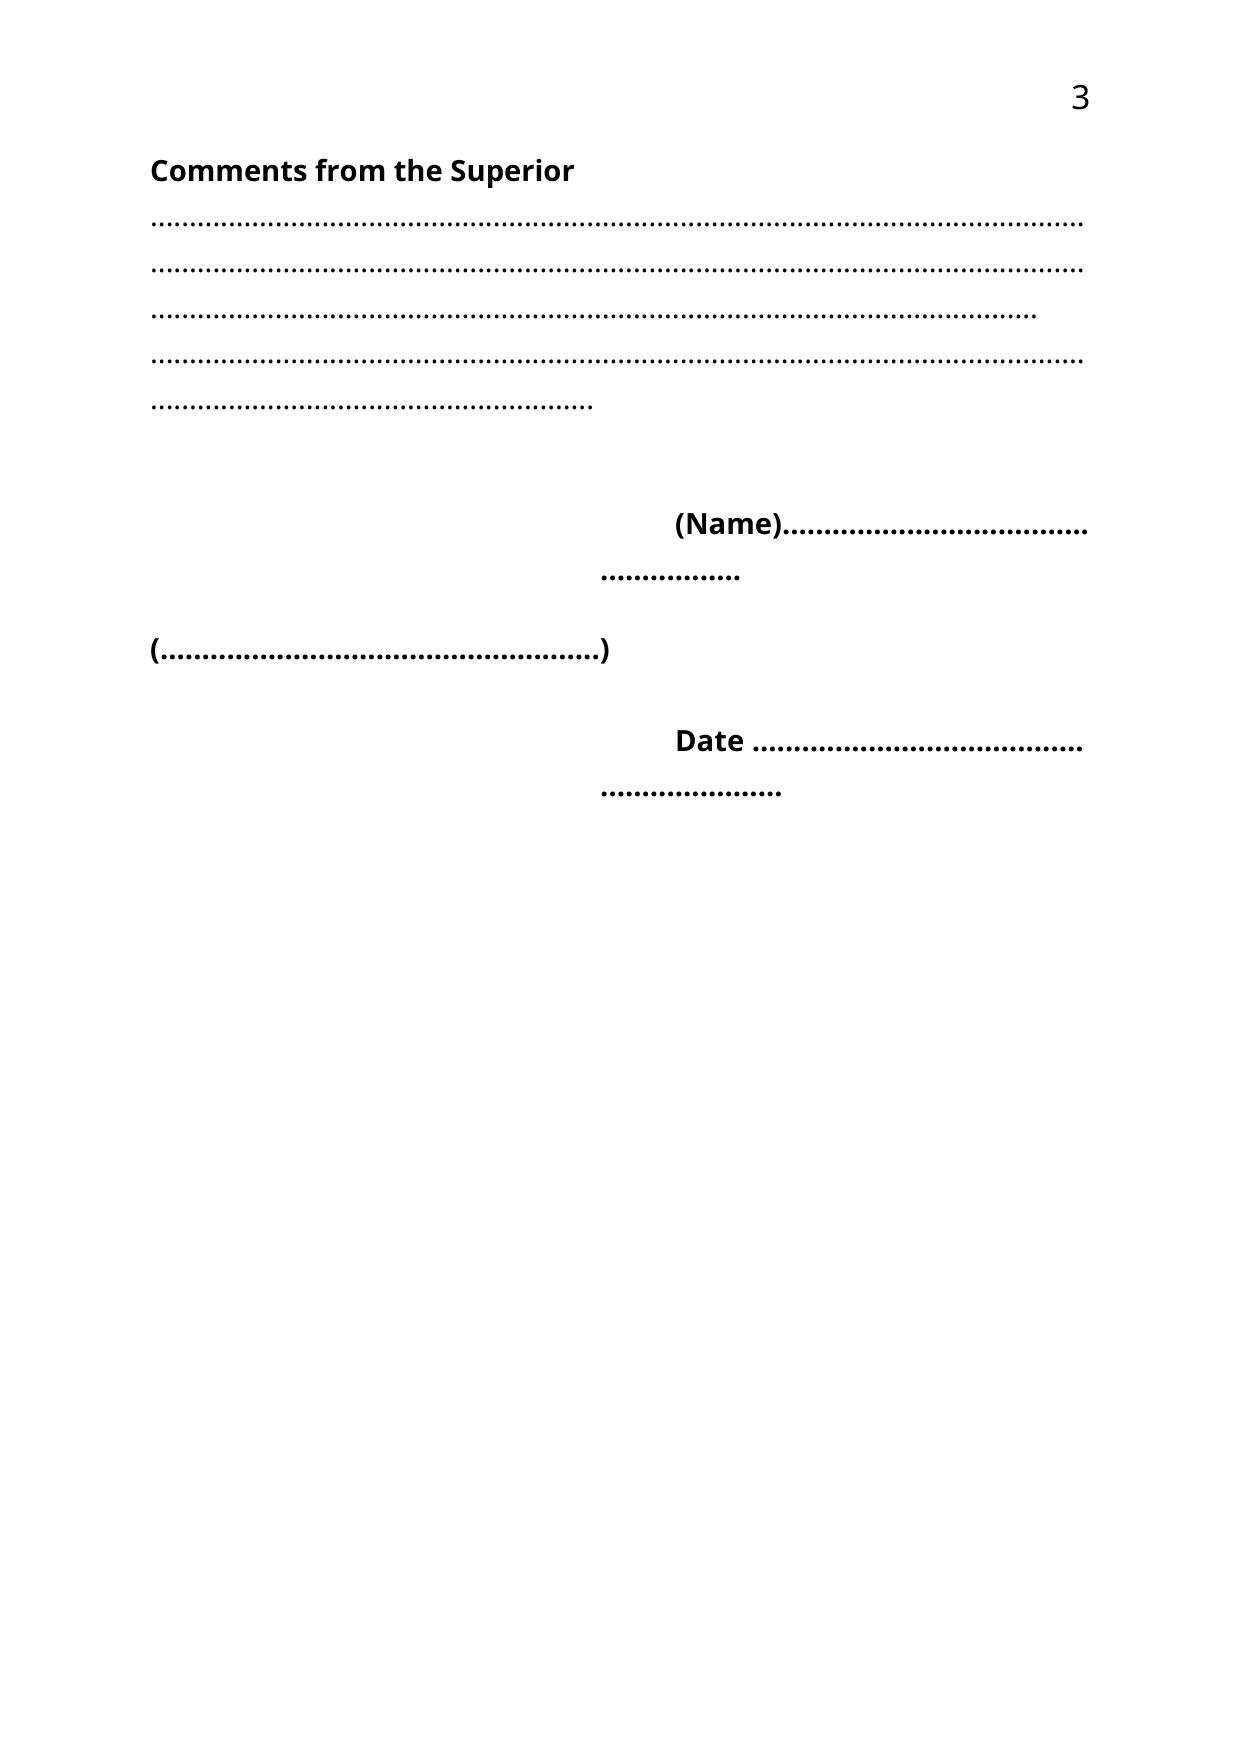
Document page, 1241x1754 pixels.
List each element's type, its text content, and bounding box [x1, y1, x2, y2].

text (.....................................................) [150, 594, 1090, 668]
text Comments from the Superior [150, 150, 1090, 190]
text (Name)...................................................... [600, 503, 1090, 589]
text .................................................................................................................................................................................................................................................................................................................................................................. [150, 196, 1090, 327]
text Date .............................................................. [600, 720, 1090, 805]
text ................................................................................................................................................................................. [150, 332, 1090, 418]
